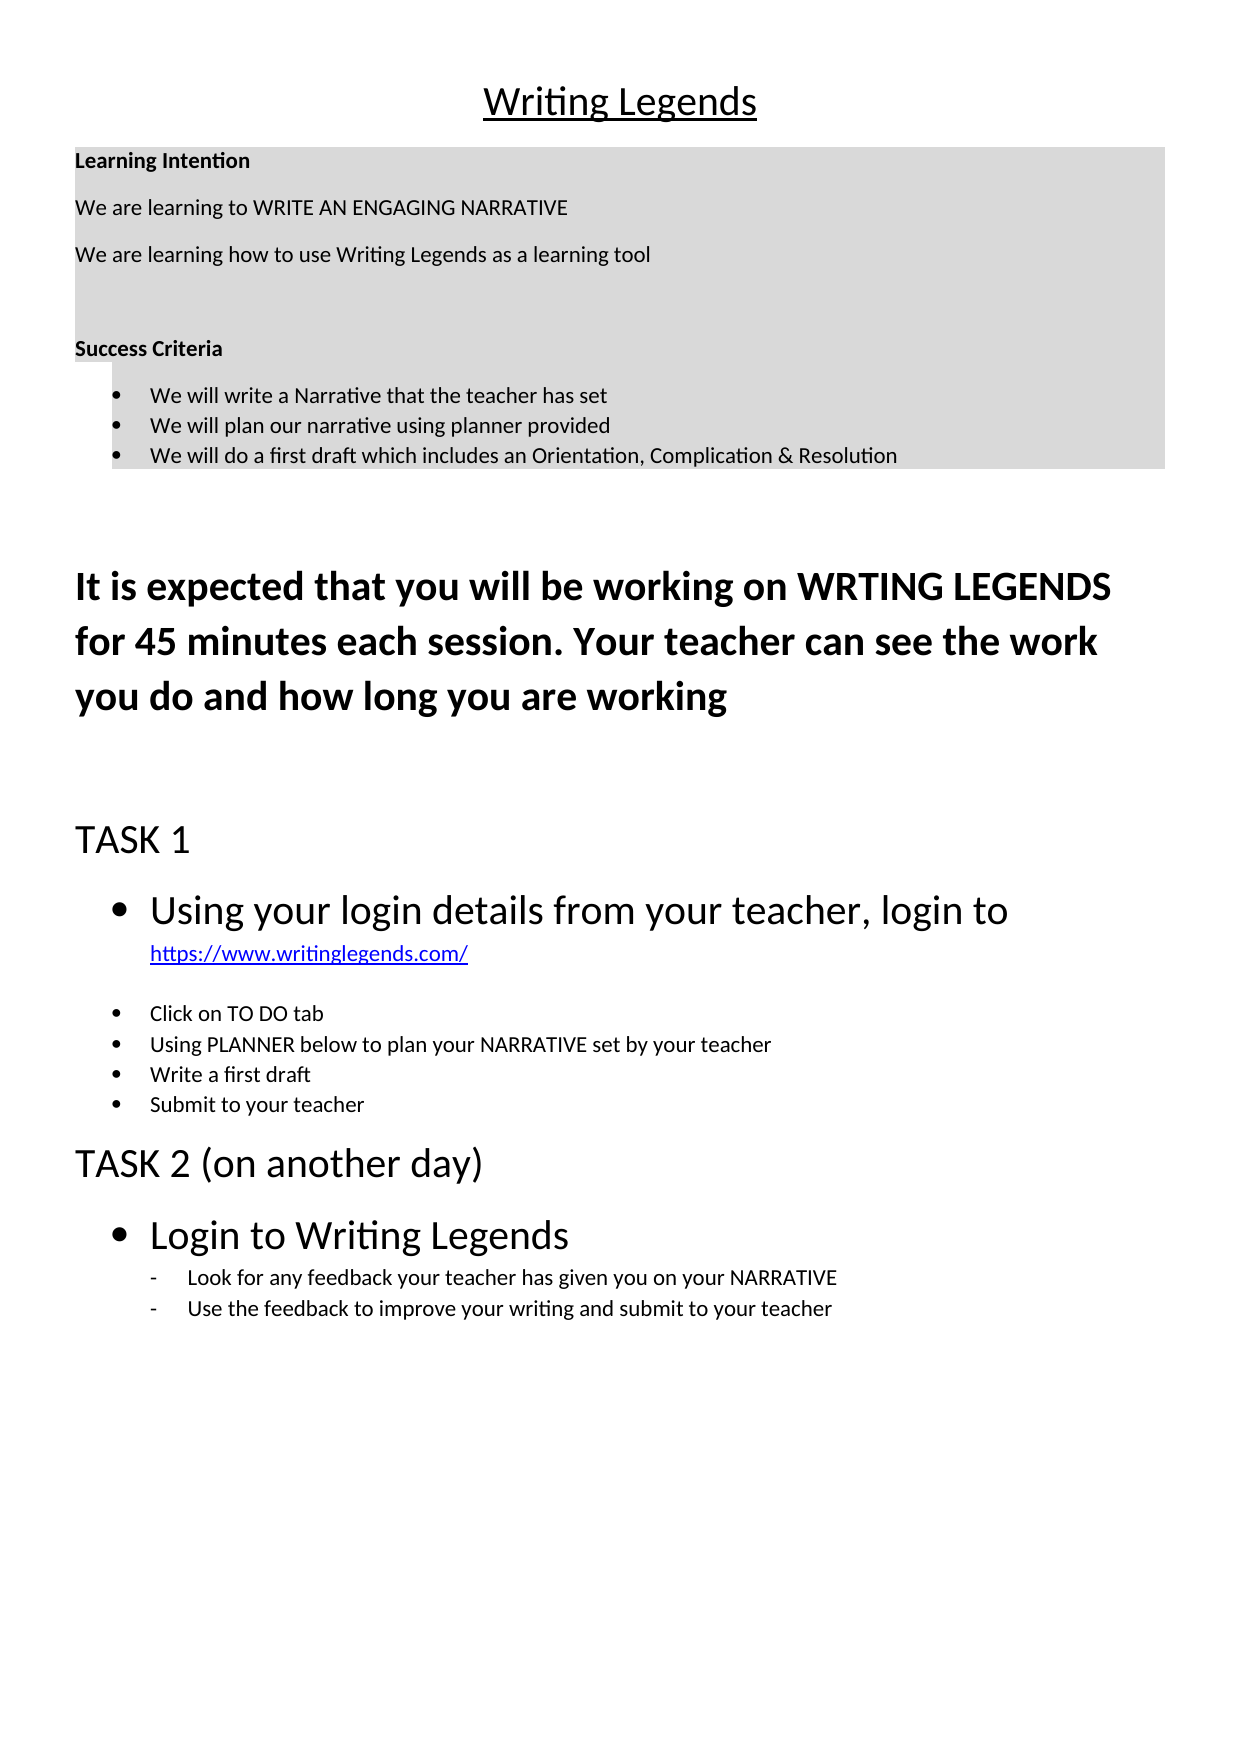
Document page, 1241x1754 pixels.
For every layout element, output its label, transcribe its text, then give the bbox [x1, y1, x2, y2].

list Login to Writing Legends [112, 1209, 1165, 1259]
text Success Criteria [75, 334, 1165, 362]
list We will write a Narrative that the teacher has set [112, 381, 1165, 409]
text TASK 2 (on another day) [75, 1137, 1165, 1188]
list Look for any feedback your teacher has given you on your NARRATIVE [150, 1263, 1165, 1292]
list Use the feedback to improve your writing and submit to your teacher [150, 1294, 1165, 1322]
list Write a first draft [112, 1060, 1165, 1088]
text TASK 1 [75, 813, 1165, 863]
list Using your login details from your teacher, login to [112, 884, 1165, 935]
text We are learning to WRITE AN ENGAGING NARRATIVE [75, 193, 1165, 221]
list We will do a first draft which includes an Orientation, Complication & Resolution [112, 441, 1165, 469]
text Writing Legends [75, 75, 1165, 126]
list Using PLANNER below to plan your NARRATIVE set by your teacher [112, 1030, 1165, 1058]
text Learning Intention [75, 147, 1165, 174]
list Submit to your teacher [112, 1090, 1165, 1118]
text We are learning how to use Writing Legends as a learning tool [75, 240, 1165, 268]
list https://www.writinglegends.com/ [150, 939, 1165, 967]
list Click on TO DO tab [112, 999, 1165, 1028]
list We will plan our narrative using planner provided [112, 411, 1165, 439]
text It is expected that you will be working on WRTING LEGENDS for 45 minutes each session. Your teacher can see the work you do and how long you are working [75, 560, 1165, 720]
